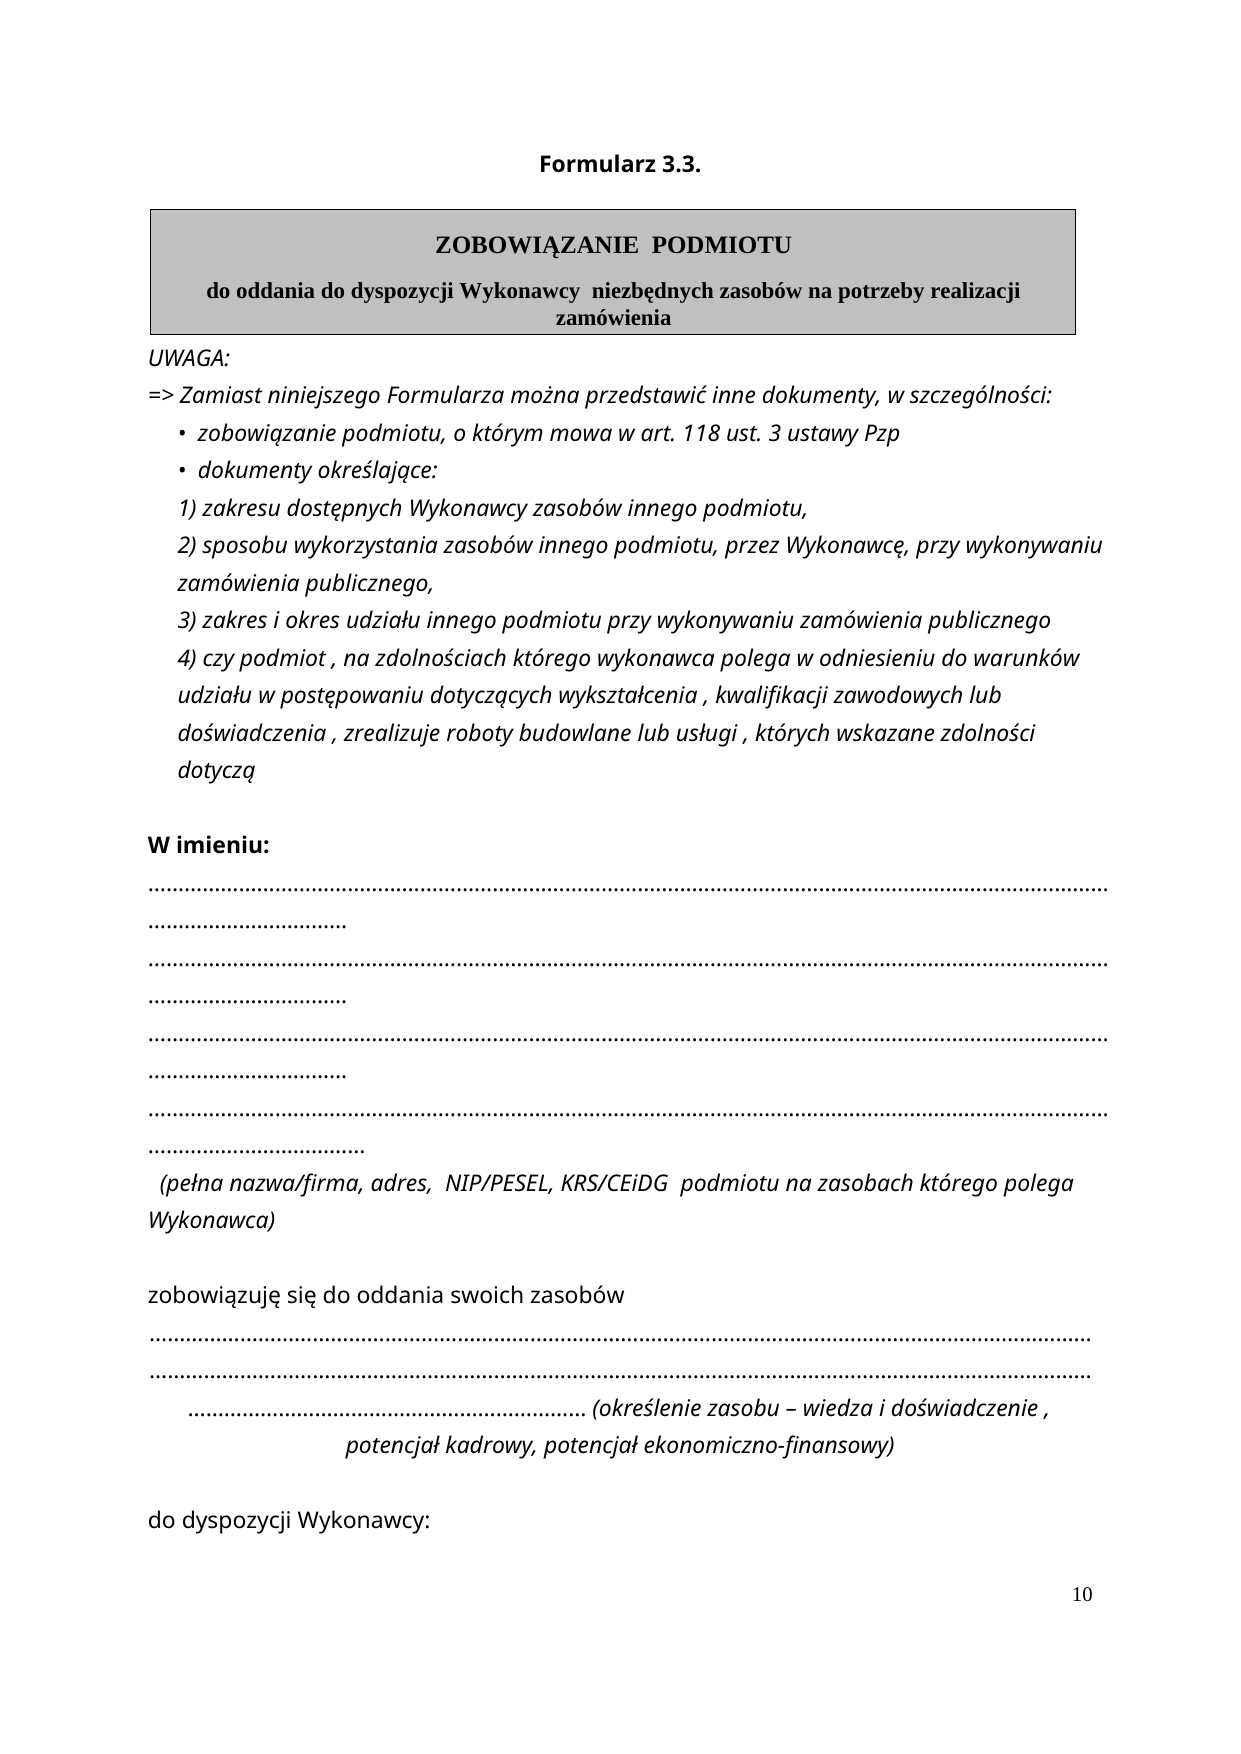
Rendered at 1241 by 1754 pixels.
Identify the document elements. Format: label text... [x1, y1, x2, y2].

text do dyspozycji Wykonawcy: [148, 1504, 1092, 1535]
text (pełna nazwa/firma, adres, NIP/PESEL, KRS/CEiDG podmiotu na zasobach którego polega Wykonawca) [148, 1166, 1092, 1235]
text 4) czy podmiot , na zdolnościach którego wykonawca polega w odniesieniu do warunków udziału w postępowaniu dotyczących wykształcenia , kwalifikacji zawodowych lub doświadczenia , zrealizuje roboty budowlane lub usługi , których wskazane zdolności dotyczą [177, 641, 1092, 785]
text ………………………………………………………………………………………………………………………………………………………………………… [148, 941, 1122, 1010]
text ………………………………………………………………………………………………………………………………………………………………………… [148, 1016, 1122, 1085]
text UWAGA: [148, 185, 1092, 373]
text • zobowiązanie podmiotu, o którym mowa w art. 118 ust. 3 ustawy Pzp [177, 416, 1092, 448]
text 1) zakresu dostępnych Wykonawcy zasobów innego podmiotu, [177, 491, 1092, 523]
text • dokumenty określające: [177, 454, 1092, 485]
text => Zamiast niniejszego Formularza można przedstawić inne dokumenty, w szczególności: [148, 379, 1092, 410]
text 3) zakres i okres udziału innego podmiotu przy wykonywaniu zamówienia publicznego [177, 604, 1092, 635]
text zobowiązuję się do oddania swoich zasobów [148, 1279, 1092, 1310]
text 2) sposobu wykorzystania zasobów innego podmiotu, przez Wykonawcę, przy wykonywaniu zamówienia publicznego, [177, 529, 1129, 598]
text Formularz 3.3. [148, 148, 1092, 179]
text …………………………………………………………………………………………………………………………………………………………………………… [148, 1091, 1122, 1160]
text W imieniu: ………………………………………………………………………………………………………………………………………………………………………… [148, 829, 1122, 935]
text ……………………………………………………………………………………………………………………………………………………………………………………………………………………………………………………………………………………………………………………………………………… (określenie zasobu – wiedza i doświadczenie , potencjał kadrowy, potencjał ekonomiczno-finansowy) [148, 1316, 1092, 1460]
